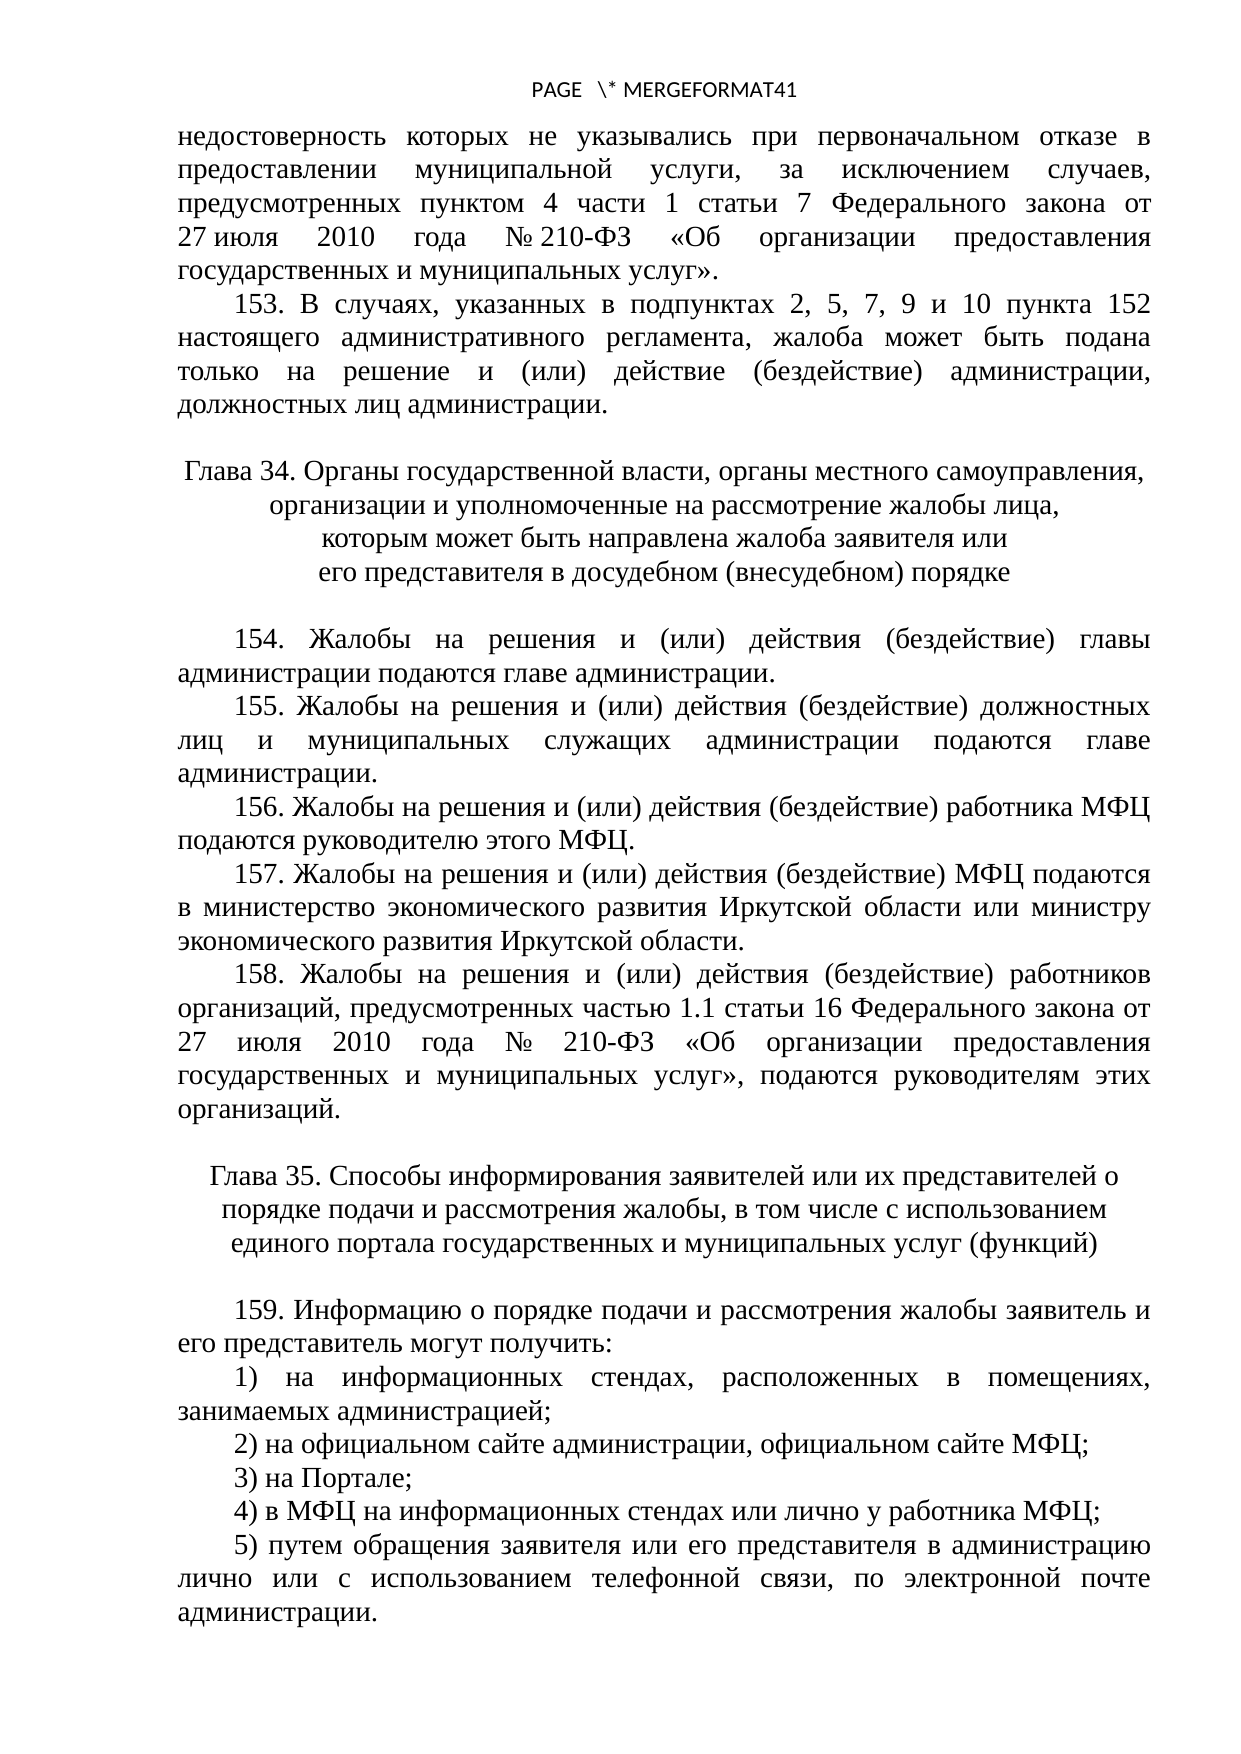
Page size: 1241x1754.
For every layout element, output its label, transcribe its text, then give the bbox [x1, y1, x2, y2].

text 155. Жалобы на решения и (или) действия (бездействие) должностных лиц и муниципальных служащих администрации подаются главе администрации. [177, 688, 1152, 789]
text 1) на информационных стендах, расположенных в помещениях, занимаемых администрацией; [177, 1359, 1152, 1426]
text которым может быть направлена жалоба заявителя или [177, 521, 1152, 554]
text 2) на официальном сайте администрации, официальном сайте МФЦ; [177, 1426, 1152, 1460]
text 4) в МФЦ на информационных стендах или лично у работника МФЦ; [177, 1493, 1152, 1527]
text 153. В случаях, указанных в подпунктах 2, 5, 7, 9 и 10 пункта 152 настоящего административного регламента, жалоба может быть подана только на решение и (или) действие (бездействие) администрации, должностных лиц администрации. [177, 286, 1152, 420]
text 156. Жалобы на решения и (или) действия (бездействие) работника МФЦ подаются руководителю этого МФЦ. [177, 789, 1152, 856]
text 157. Жалобы на решения и (или) действия (бездействие) МФЦ подаются в министерство экономического развития Иркутской области или министру экономического развития Иркутской области. [177, 856, 1152, 957]
text Глава 34. Органы государственной власти, органы местного самоуправления, организации и уполномоченные на рассмотрение жалобы лица, [177, 453, 1152, 521]
text 3) на Портале; [177, 1460, 1152, 1493]
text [177, 118, 1152, 286]
text 5) путем обращения заявителя или его представителя в администрацию лично или с использованием телефонной связи, по электронной почте администрации. [177, 1527, 1152, 1627]
text 158. Жалобы на решения и (или) действия (бездействие) работников организаций, предусмотренных частью 1.1 статьи 16 Федерального закона от 27 июля 2010 года № 210-ФЗ «Об организации предоставления государственных и муниципальных услуг», подаются руководителям этих организаций. [177, 957, 1152, 1124]
text его представителя в досудебном (внесудебном) порядке [177, 554, 1152, 588]
text Глава 35. Способы информирования заявителей или их представителей о порядке подачи и рассмотрения жалобы, в том числе с использованием единого портала государственных и муниципальных услуг (функций) [177, 1158, 1152, 1258]
text 159. Информацию о порядке подачи и рассмотрения жалобы заявитель и его представитель могут получить: [177, 1292, 1152, 1359]
text 154. Жалобы на решения и (или) действия (бездействие) главы администрации подаются главе администрации. [177, 621, 1152, 688]
